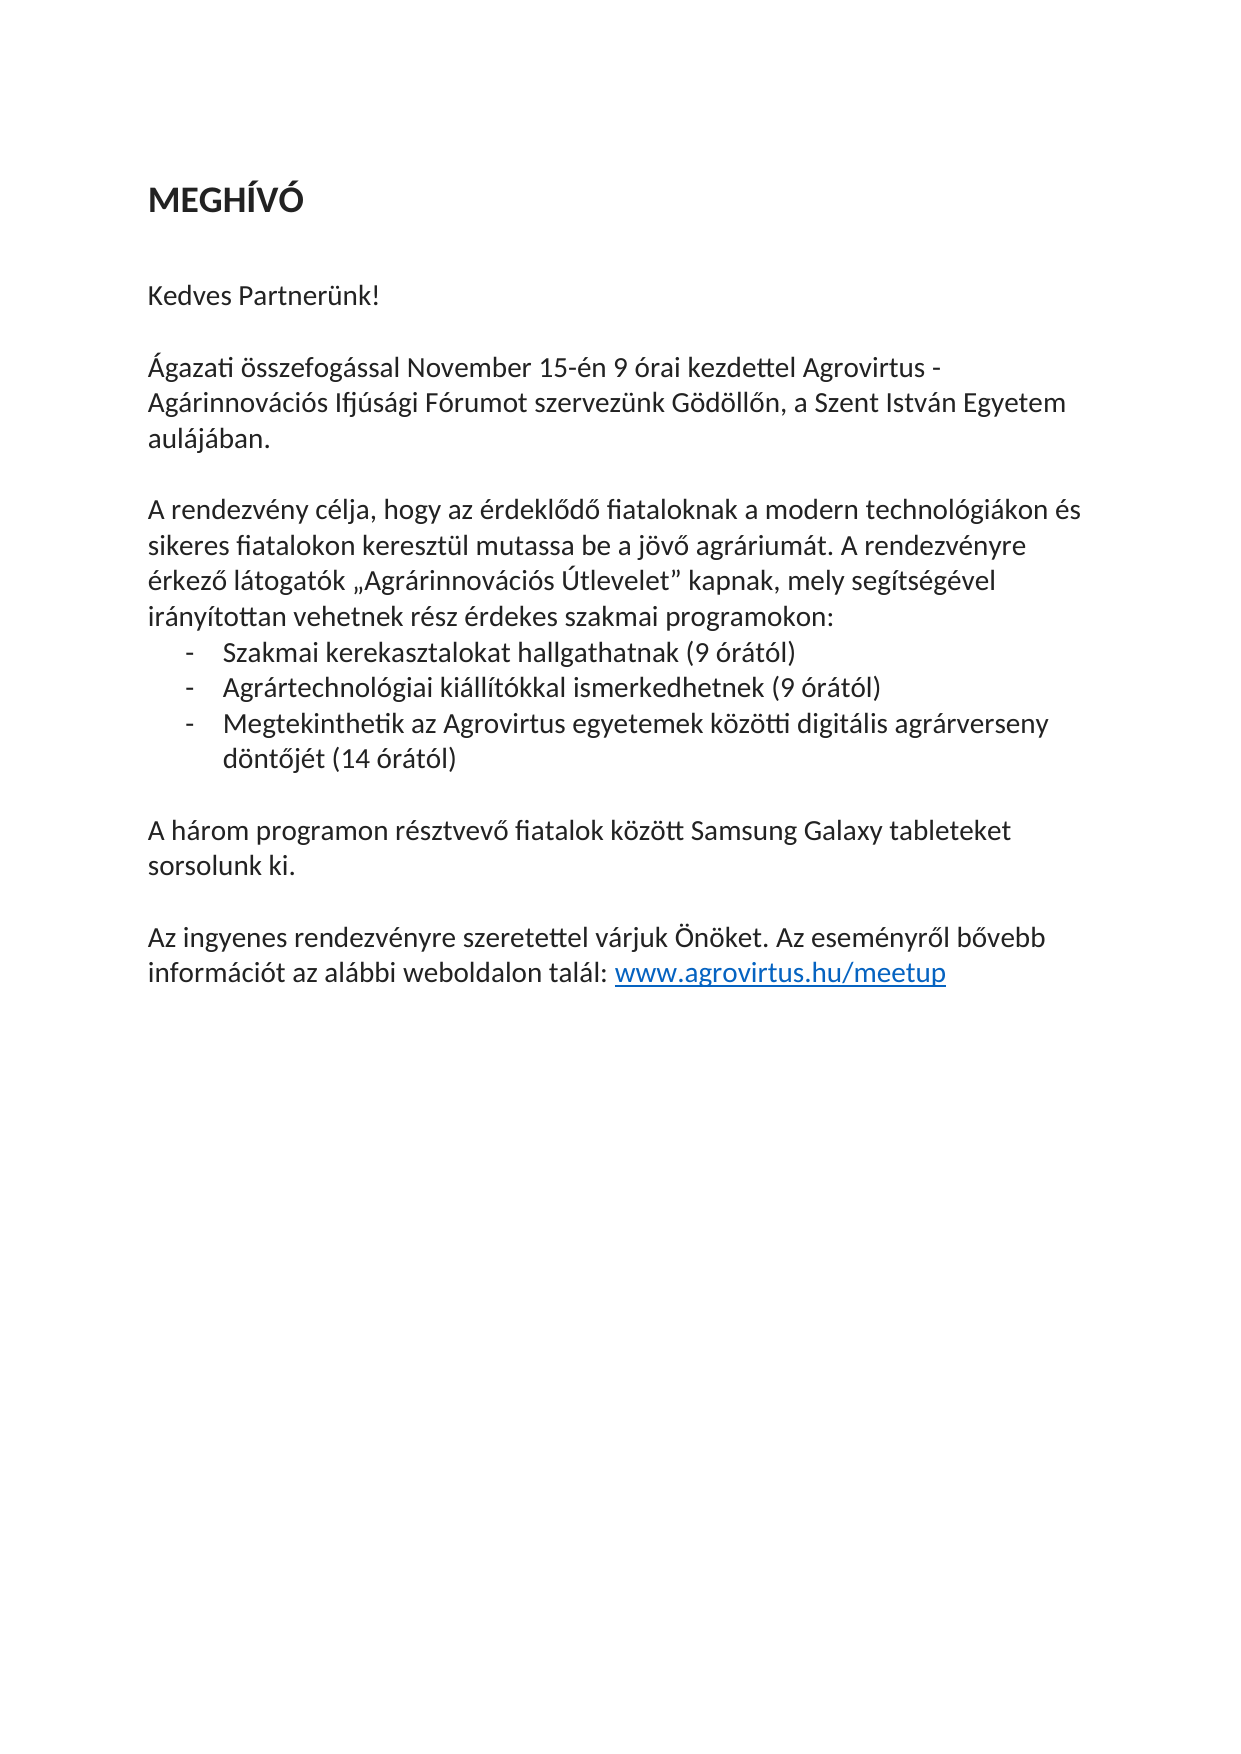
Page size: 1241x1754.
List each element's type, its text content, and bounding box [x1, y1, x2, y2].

text Az ingyenes rendezvényre szeretettel várjuk Önöket. Az eseményről bővebb információt az alábbi weboldalon talál: www.agrovirtus.hu/meetup [148, 919, 1093, 990]
text A rendezvény célja, hogy az érdeklődő fiataloknak a modern technológiákon és sikeres fiatalokon keresztül mutassa be a jövő agráriumát. A rendezvényre érkező látogatók „Agrárinnovációs Útlevelet” kapnak, mely segítségével irányítottan vehetnek rész érdekes szakmai programokon: [148, 491, 1093, 634]
list Agrártechnológiai kiállítókkal ismerkedhetnek (9 órától) [185, 669, 1093, 705]
text Kedves Partnerünk! [148, 277, 1093, 313]
text A három programon résztvevő fiatalok között Samsung Galaxy tableteket sorsolunk ki. [148, 812, 1093, 883]
list Szakmai kerekasztalokat hallgathatnak (9 órától) [185, 634, 1093, 669]
list Megtekinthetik az Agrovirtus egyetemek közötti digitális agrárverseny döntőjét (14 órától) [185, 705, 1093, 776]
text Ágazati összefogással November 15-én 9 órai kezdettel Agrovirtus - Agárinnovációs Ifjúsági Fórumot szervezünk Gödöllőn, a Szent István Egyetem aulájában. [148, 349, 1093, 456]
text MEGHÍVÓ [148, 176, 1093, 221]
